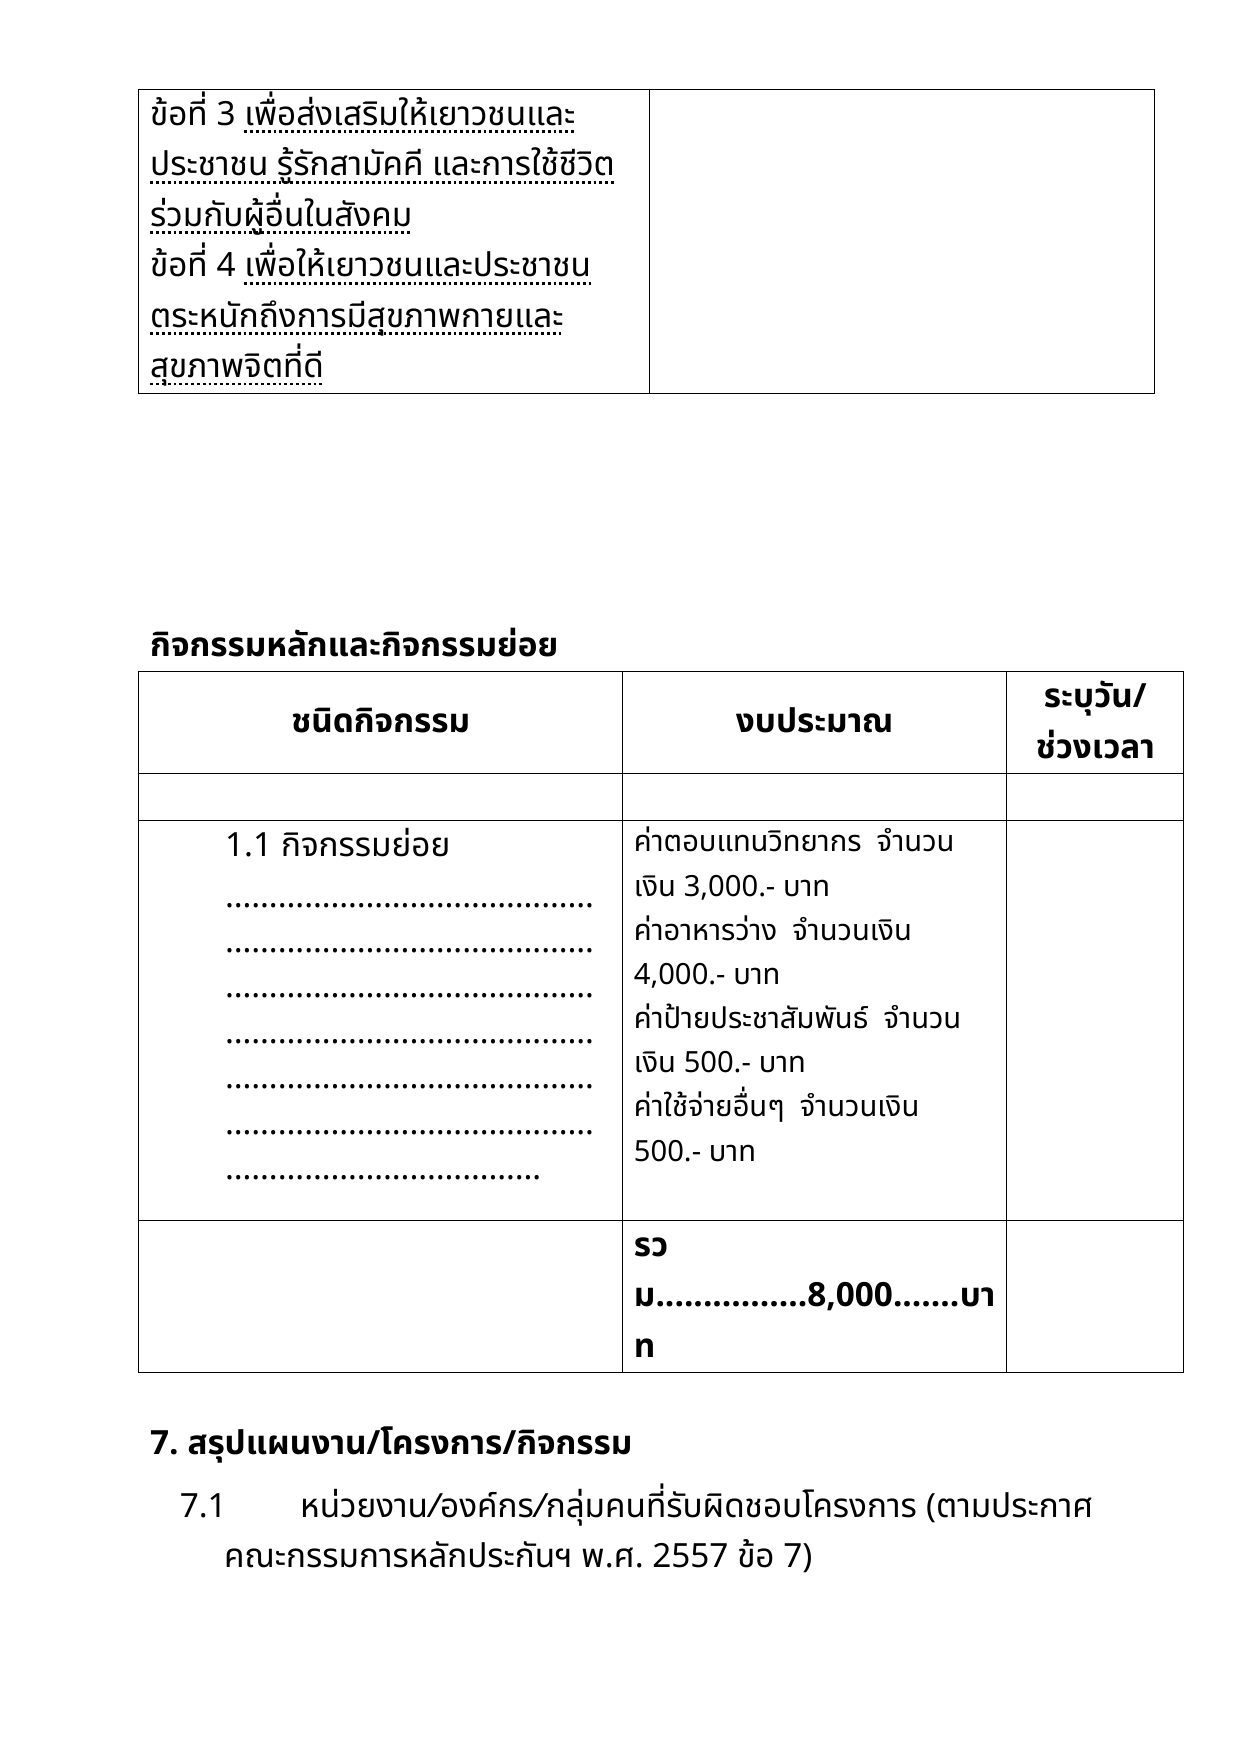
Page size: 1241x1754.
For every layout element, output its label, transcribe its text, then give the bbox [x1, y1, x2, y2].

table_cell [139, 90, 649, 393]
table_cell [139, 774, 622, 820]
text 7. สรุปแผนงาน/โครงการ/กิจกรรม [150, 1418, 1090, 1469]
table_cell [139, 1221, 622, 1372]
table_cell ค่าตอบแทนวิทยากร จำนวนเงิน 3,000.- บาท ค่าอาหารว่าง จำนวนเงิน 4,000.- บาท ค่าป้ายประชาสัมพันธ์ จำนวนเงิน 500.- บาท ค่าใช้จ่ายอื่นๆ จำนวนเงิน 500.- บาท [623, 821, 1006, 1219]
table_header งบประมาณ [623, 672, 1006, 773]
table_cell 1.1 กิจกรรมย่อย ……………………………………………………………………………………………………………………………………………………………………………………………………………………………………………………………… [139, 821, 622, 1219]
table_cell [1007, 774, 1183, 820]
table_cell [1007, 821, 1183, 1219]
table_cell รวม................8,000.......บาท [623, 1221, 1006, 1372]
table_cell [1007, 1221, 1183, 1372]
text กิจกรรมหลักและกิจกรรมย่อย [150, 621, 1090, 671]
table_header ระบุวัน/ช่วงเวลา [1007, 672, 1183, 773]
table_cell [650, 90, 1154, 393]
table_cell [623, 774, 1006, 820]
table_header ชนิดกิจกรรม [139, 672, 622, 773]
text 7.1 หน่วยงาน/องค์กร/กลุ่มคนที่รับผิดชอบโครงการ (ตามประกาศคณะกรรมการหลักประกันฯ พ.ศ. 2557 ข้อ 7) [179, 1482, 1105, 1583]
